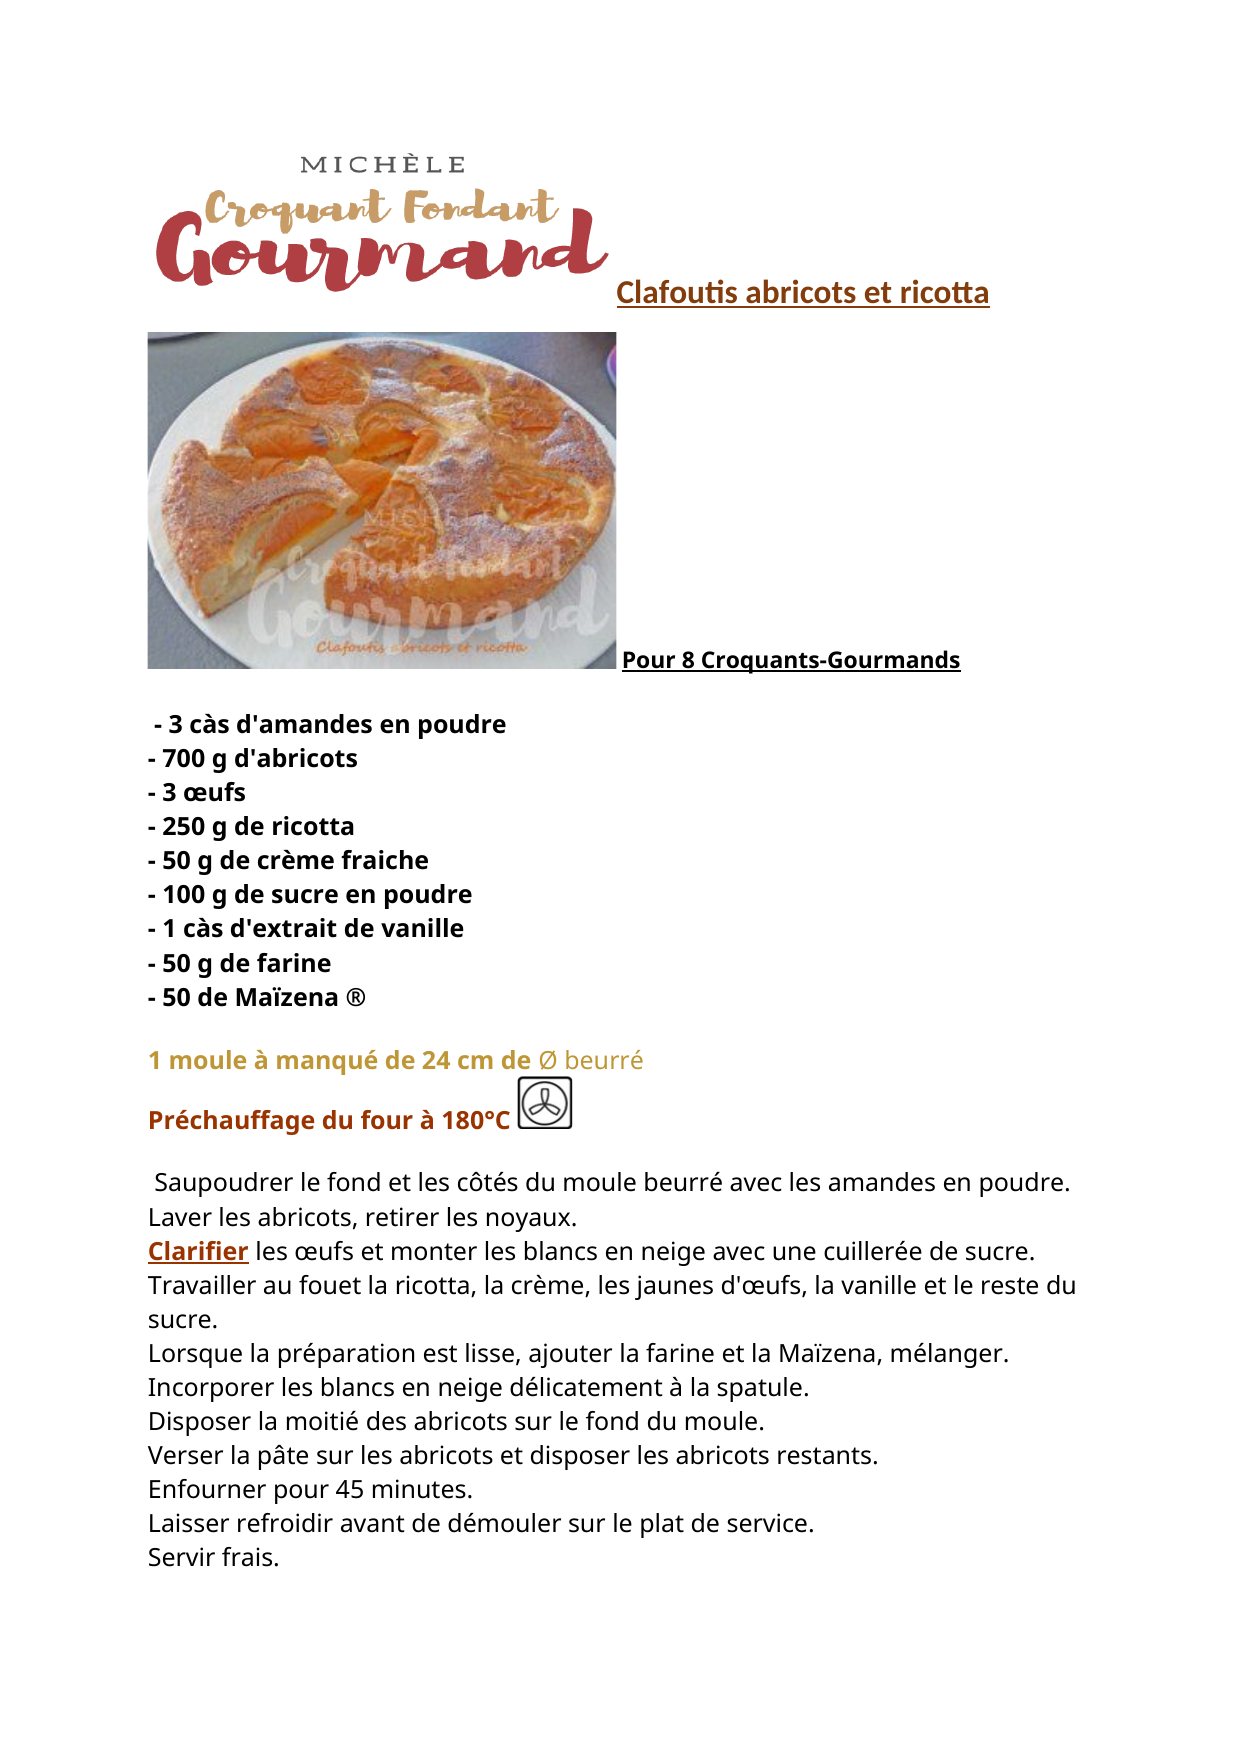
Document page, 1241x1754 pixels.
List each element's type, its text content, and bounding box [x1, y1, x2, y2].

picture [517, 1076, 573, 1129]
text - 3 càs d'amandes en poudre - 700 g d'abricots - 3 œufs - 250 g de ricotta - 50 g de crème fraiche - 100 g de sucre en poudre - 1 càs d'extrait de vanille - 50 g de farine - 50 de Maïzena ® [148, 707, 1093, 1013]
text 1 moule à manqué de 24 cm de Ø beurré Préchauffage du four à 180°C Saupoudrer le fond et les côtés du moule beurré avec les amandes en poudre. Laver les abricots, retirer les noyaux. Clarifier les œufs et monter les blancs en neige avec une cuillerée de sucre. Travailler au fouet la ricotta, la crème, les jaunes d'œufs, la vanille et le reste du sucre. Lorsque la préparation est lisse, ajouter la farine et la Maïzena, mélanger. Incorporer les blancs en neige délicatement à la spatule. Disposer la moitié des abricots sur le fond du moule. Verser la pâte sur les abricots et disposer les abricots restants. Enfourner pour 45 minutes. Laisser refroidir avant de démouler sur le plat de service. Servir frais. [148, 1042, 1093, 1574]
picture [147, 332, 617, 669]
picture [147, 147, 617, 304]
